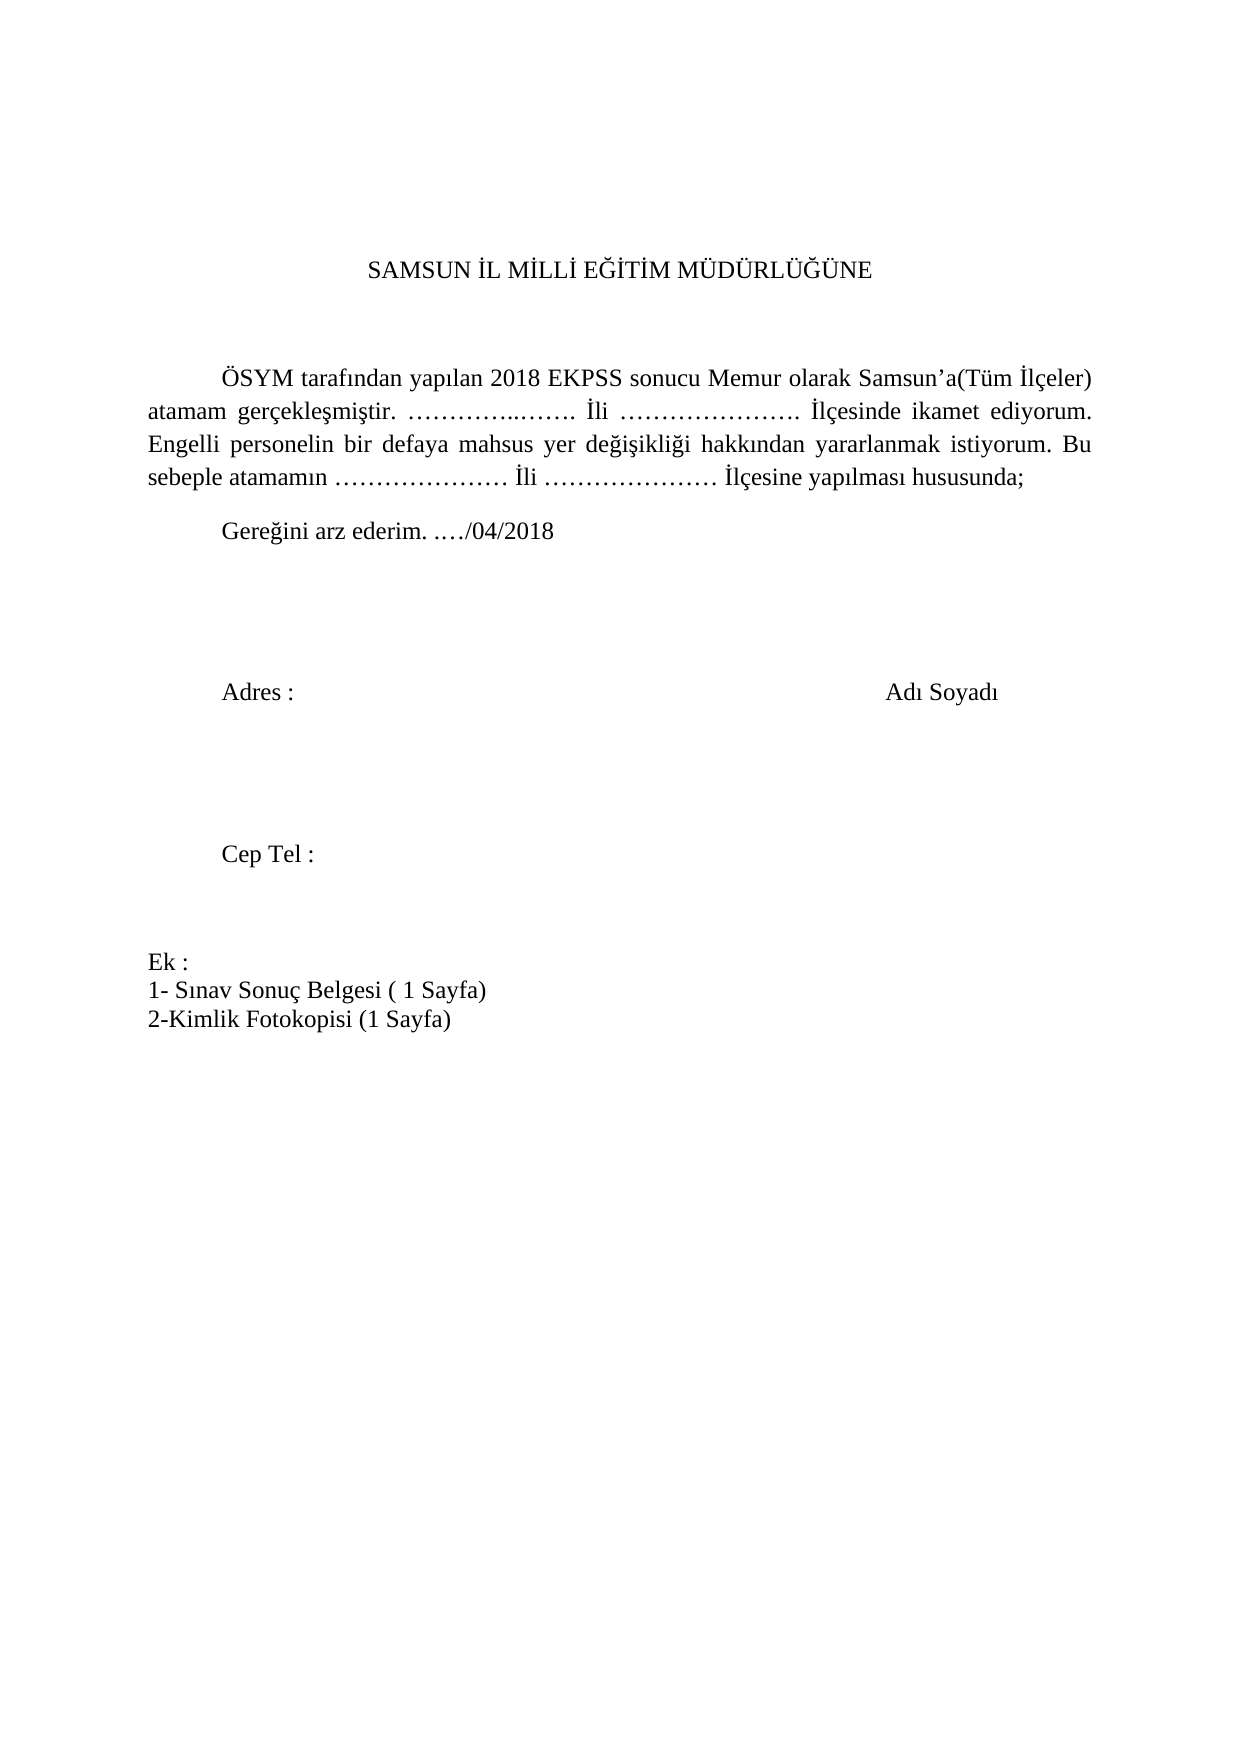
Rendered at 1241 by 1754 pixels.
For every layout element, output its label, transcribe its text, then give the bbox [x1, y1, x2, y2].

text Gereğini arz ederim. .…/04/2018 [148, 516, 1093, 545]
text ÖSYM tarafından yapılan 2018 EKPSS sonucu Memur olarak Samsun’a(Tüm İlçeler) atamam gerçekleşmiştir. …………..……. İli …………………. İlçesinde ikamet ediyorum. Engelli personelin bir defaya mahsus yer değişikliği hakkından yararlanmak istiyorum. Bu sebeple atamamın ………………… İli ………………… İlçesine yapılması hususunda; [148, 363, 1093, 491]
text 1- Sınav Sonuç Belgesi ( 1 Sayfa) [148, 976, 1093, 1004]
text Adres : Adı Soyadı [148, 677, 1093, 706]
text Ek : [148, 947, 1093, 976]
text Cep Tel : [148, 839, 1093, 868]
text SAMSUN İL MİLLİ EĞİTİM MÜDÜRLÜĞÜNE [148, 255, 1093, 284]
text 2-Kimlik Fotokopisi (1 Sayfa) [148, 1004, 1093, 1033]
